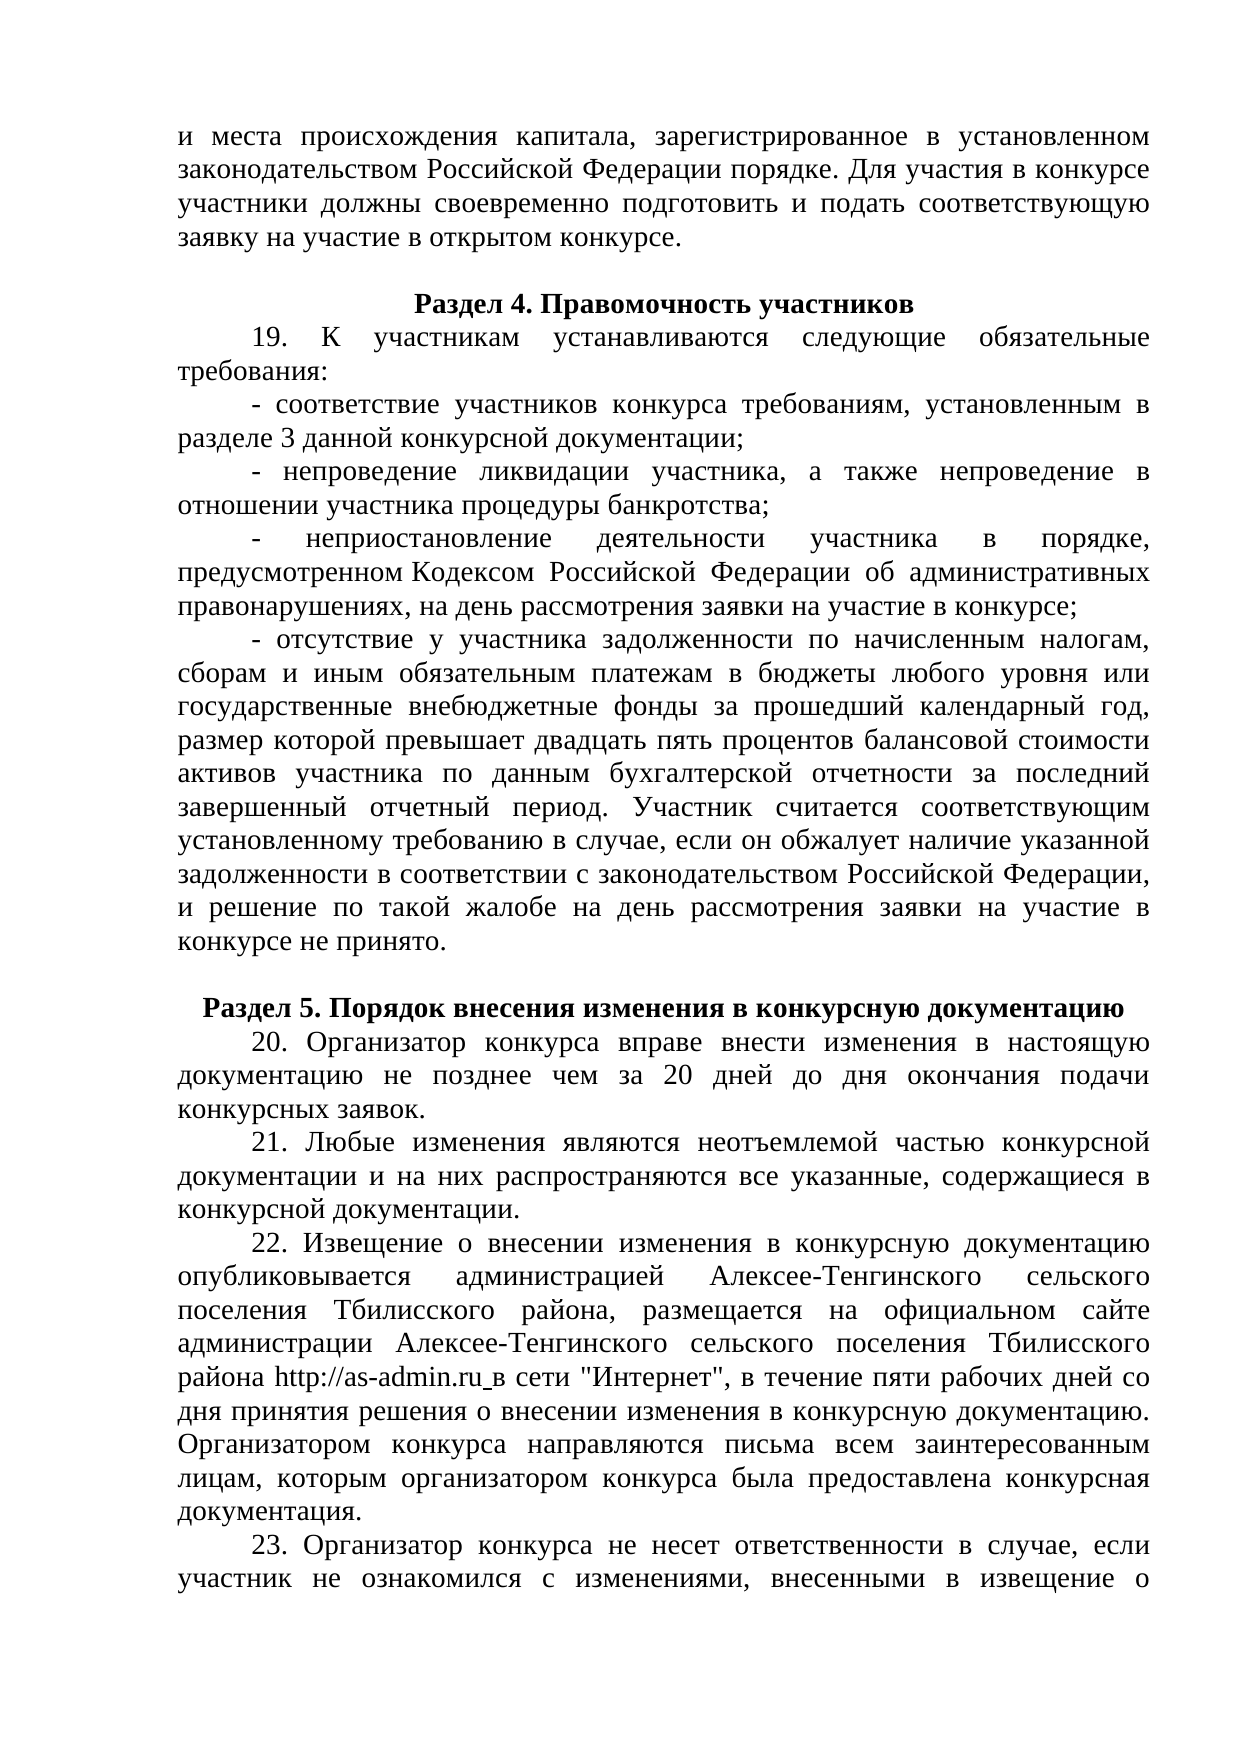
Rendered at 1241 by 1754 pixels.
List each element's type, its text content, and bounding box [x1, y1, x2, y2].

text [177, 1527, 1152, 1594]
text - отсутствие у участника задолженности по начисленным налогам, сборам и иным обязательным платежам в бюджеты любого уровня или государственные внебюджетные фонды за прошедший календарный год, размер которой превышает двадцать пять процентов балансовой стоимости активов участника по данным бухгалтерской отчетности за последний завершенный отчетный период. Участник считается соответствующим установленному требованию в случае, если он обжалует наличие указанной задолженности в соответствии с законодательством Российской Федерации, и решение по такой жалобе на день рассмотрения заявки на участие в конкурсе не принято. [177, 621, 1152, 957]
text - соответствие участников конкурса требованиям, установленным в разделе 3 данной конкурсной документации; [177, 386, 1152, 453]
text 21. Любые изменения являются неотъемлемой частью конкурсной документации и на них распространяются все указанные, содержащиеся в конкурсной документации. [177, 1124, 1152, 1225]
text - неприостановление деятельности участника в порядке, предусмотренном Кодексом Российской Федерации об административных правонарушениях, на день рассмотрения заявки на участие в конкурсе; [177, 521, 1152, 621]
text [177, 118, 1152, 252]
text Раздел 5. Порядок внесения изменения в конкурсную документацию [177, 990, 1152, 1024]
text 20. Организатор конкурса вправе внести изменения в настоящую документацию не позднее чем за 20 дней до дня окончания подачи конкурсных заявок. [177, 1024, 1152, 1124]
text Раздел 4. Правомочность участников [177, 286, 1152, 319]
text - непроведение ликвидации участника, а также непроведение в отношении участника процедуры банкротства; [177, 453, 1152, 521]
text 19. К участникам устанавливаются следующие обязательные требования: [177, 319, 1152, 386]
text 22. Извещение о внесении изменения в конкурсную документацию опубликовывается администрацией Алексее-Тенгинского сельского поселения Тбилисского района, размещается на официальном сайте администрации Алексее-Тенгинского сельского поселения Тбилисского района http://as-admin.ru в сети "Интернет", в течение пяти рабочих дней со дня принятия решения о внесении изменения в конкурсную документацию. Организатором конкурса направляются письма всем заинтересованным лицам, которым организатором конкурса была предоставлена конкурсная документация. [177, 1225, 1152, 1527]
